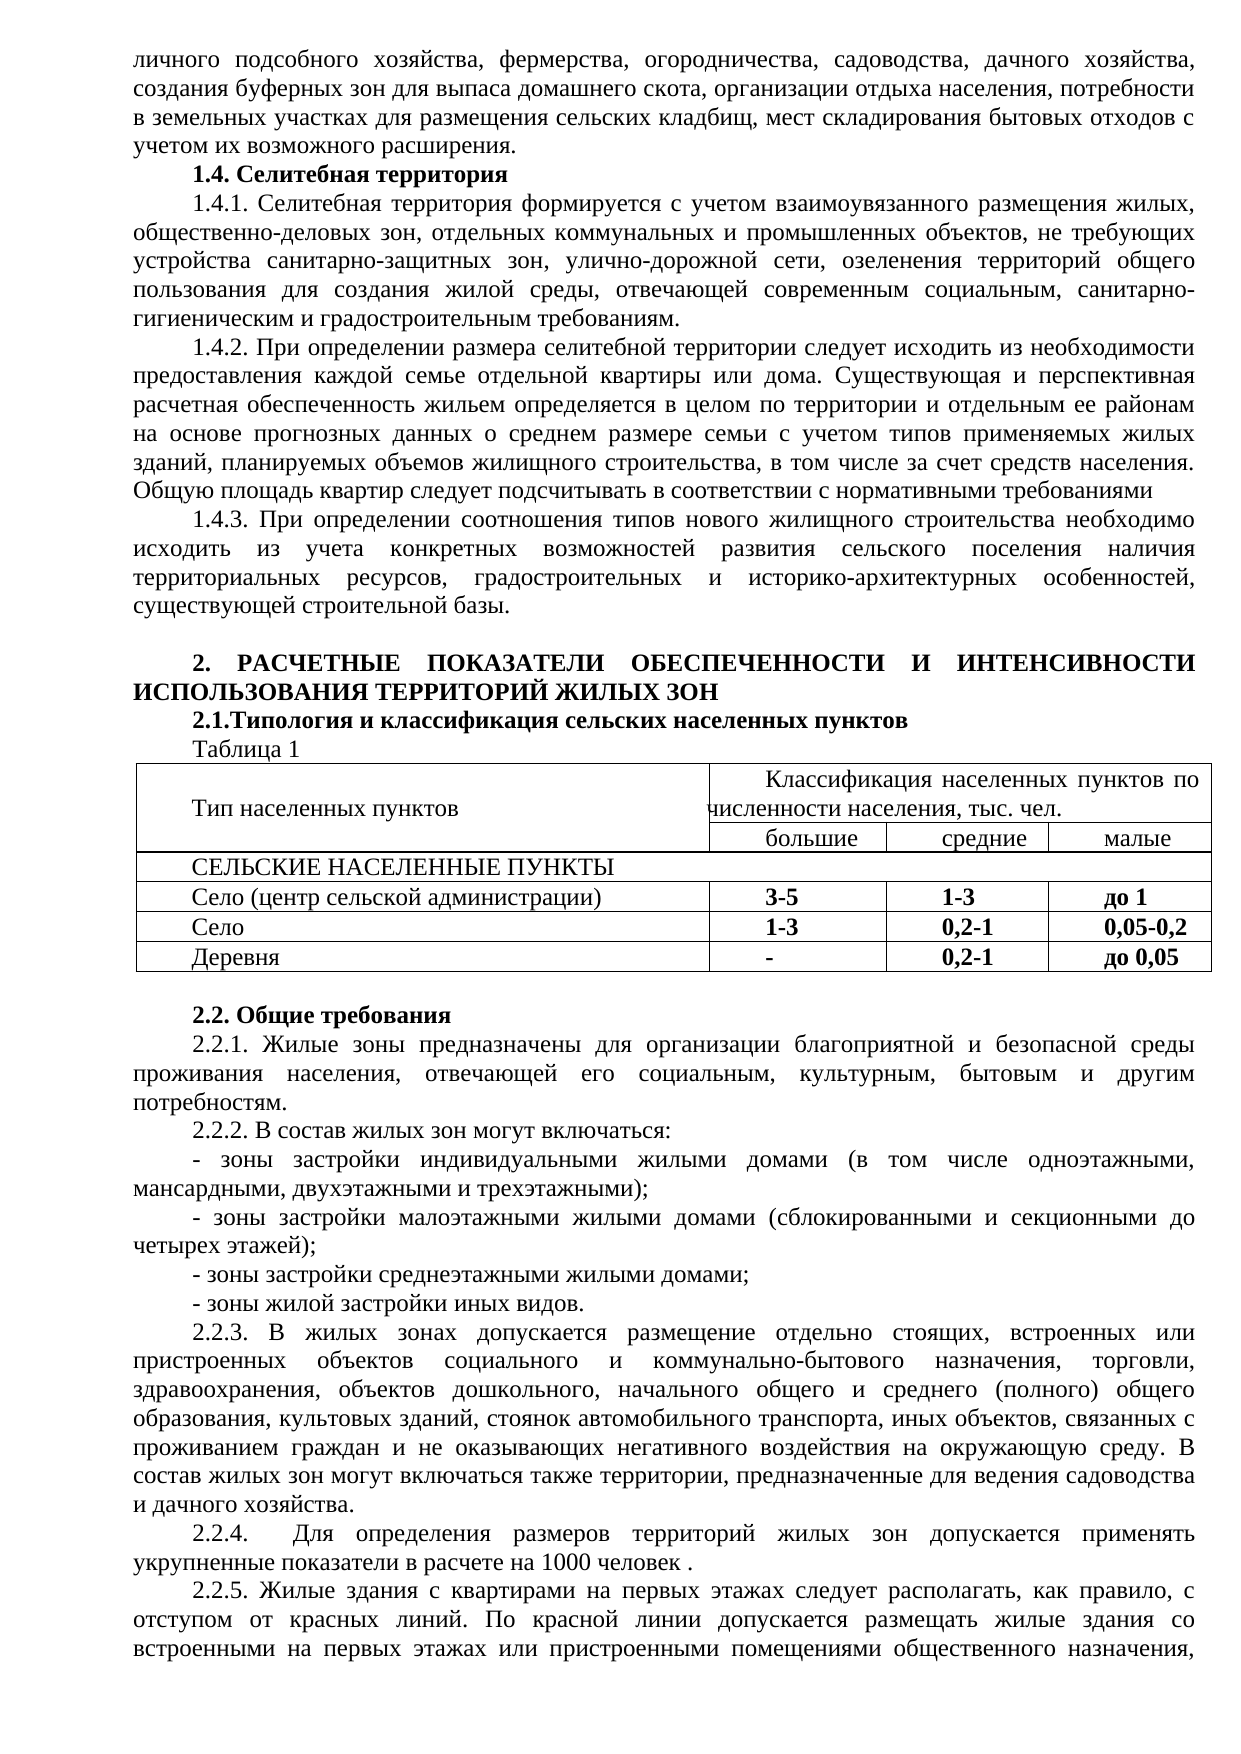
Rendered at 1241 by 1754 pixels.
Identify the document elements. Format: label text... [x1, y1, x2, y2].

text 2.2.2. В состав жилых зон могут включаться: [133, 1115, 1196, 1144]
subtitle 2.1.Типология и классификация сельских населенных пунктов [133, 706, 1196, 734]
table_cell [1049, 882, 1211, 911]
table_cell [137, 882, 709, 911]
text - зоны жилой застройки иных видов. [133, 1288, 1196, 1317]
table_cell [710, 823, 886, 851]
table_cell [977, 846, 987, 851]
text - зоны застройки малоэтажными жилыми домами (сблокированными и секционными до четырех этажей); [133, 1202, 1196, 1259]
text - зоны застройки среднеэтажными жилыми домами; [133, 1259, 1196, 1288]
text 1.4.2. При определении размера селитебной территории следует исходить из необходимости предоставления каждой семье отдельной квартиры или дома. Существующая и перспективная расчетная обеспеченность жильем определяется в целом по территории и отдельным ее районам на основе прогнозных данных о среднем размере семьи с учетом типов применяемых жилых зданий, планируемых объемов жилищного строительства, в том числе за счет средств населения. Общую площадь квартир следует подсчитывать в соответствии с нормативными требованиями [133, 332, 1196, 504]
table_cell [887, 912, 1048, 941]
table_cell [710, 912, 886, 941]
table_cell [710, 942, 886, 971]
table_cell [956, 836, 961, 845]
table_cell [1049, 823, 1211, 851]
text 2. РАСЧЕТНЫЕ ПОКАЗАТЕЛИ ОБЕСПЕЧЕННОСТИ И ИНТЕНСИВНОСТИ ИСПОЛЬЗОВАНИЯ ТЕРРИТОРИЙ ЖИЛЫХ ЗОН [133, 648, 1196, 706]
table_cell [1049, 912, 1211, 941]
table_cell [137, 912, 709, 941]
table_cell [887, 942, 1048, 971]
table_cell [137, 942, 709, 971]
text 2.2. Общие требования [133, 1000, 1196, 1029]
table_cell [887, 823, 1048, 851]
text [133, 1575, 1196, 1662]
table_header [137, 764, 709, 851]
text 1.4.3. При определении соотношения типов нового жилищного строительства необходимо исходить из учета конкретных возможностей развития сельского поселения наличия территориальных ресурсов, градостроительных и историко-архитектурных особенностей, существующей строительной базы. [133, 504, 1196, 619]
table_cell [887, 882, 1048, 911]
text 1.4. Селитебная территория [133, 159, 1196, 188]
text 2.2.1. Жилые зоны предназначены для организации благоприятной и безопасной среды проживания населения, отвечающей его социальным, культурным, бытовым и другим потребностям. [133, 1029, 1196, 1115]
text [133, 44, 1196, 159]
text Таблица 1 [133, 734, 1196, 763]
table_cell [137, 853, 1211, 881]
text 2.2.4. Для определения размеров территорий жилых зон допускается применять укрупненные показатели в расчете на 1000 человек . [133, 1518, 1196, 1575]
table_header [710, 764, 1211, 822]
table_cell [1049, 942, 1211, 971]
text 2.2.3. В жилых зонах допускается размещение отдельно стоящих, встроенных или пристроенных объектов социального и коммунально-бытового назначения, торговли, здравоохранения, объектов дошкольного, начального общего и среднего (полного) общего образования, культовых зданий, стоянок автомобильного транспорта, иных объектов, связанных с проживанием граждан и не оказывающих негативного воздействия на окружающую среду. В состав жилых зон могут включаться также территории, предназначенные для ведения садоводства и дачного хозяйства. [133, 1317, 1196, 1518]
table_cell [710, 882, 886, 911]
text - зоны застройки индивидуальными жилыми домами (в том числе одноэтажными, мансардными, двухэтажными и трехэтажными); [133, 1144, 1196, 1202]
text 1.4.1. Селитебная территория формируется с учетом взаимоувязанного размещения жилых, общественно-деловых зон, отдельных коммунальных и промышленных объектов, не требующих устройства санитарно-защитных зон, улично-дорожной сети, озеленения территорий общего пользования для создания жилой среды, отвечающей современным социальным, санитарно-гигиеническим и градостроительным требованиям. [133, 188, 1196, 332]
